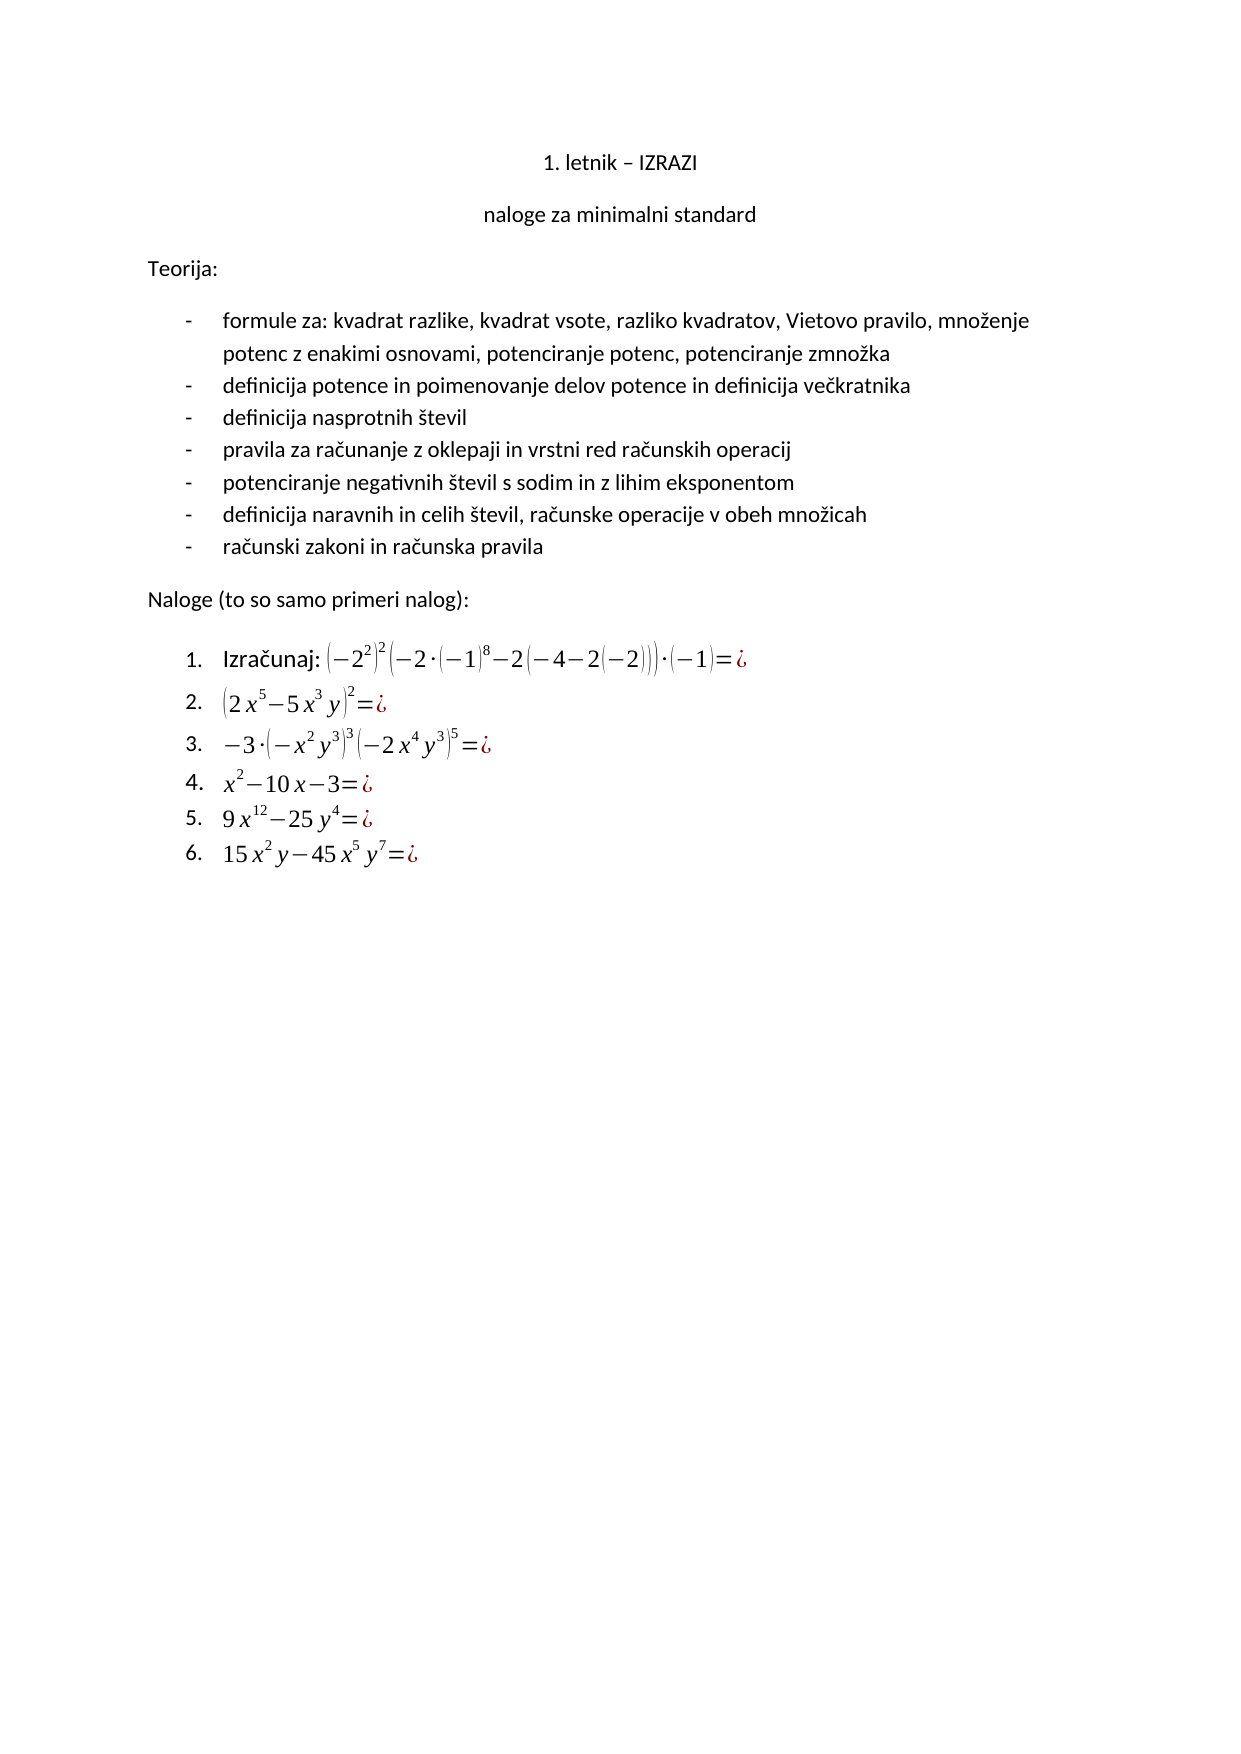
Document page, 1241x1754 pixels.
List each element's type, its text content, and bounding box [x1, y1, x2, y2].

list pravila za računanje z oklepaji in vrstni red računskih operacij [185, 435, 1093, 463]
list definicija naravnih in celih števil, računske operacije v obeh množicah [185, 500, 1093, 528]
text Teorija: [148, 254, 1093, 282]
list definicija potence in poimenovanje delov potence in definicija večkratnika [185, 371, 1093, 399]
text naloge za minimalni standard [148, 201, 1093, 229]
text Naloge (to so samo primeri nalog): [148, 585, 1093, 613]
list definicija nasprotnih števil [185, 403, 1093, 431]
list formule za: kvadrat razlike, kvadrat vsote, razliko kvadratov, Vietovo pravilo, množenje potenc z enakimi osnovami, potenciranje potenc, potenciranje zmnožka [185, 307, 1093, 367]
list Izračunaj: [185, 638, 1093, 678]
list računski zakoni in računska pravila [185, 532, 1093, 560]
list potenciranje negativnih števil s sodim in z lihim eksponentom [185, 468, 1093, 496]
text 1. letnik – IZRAZI [148, 148, 1093, 176]
